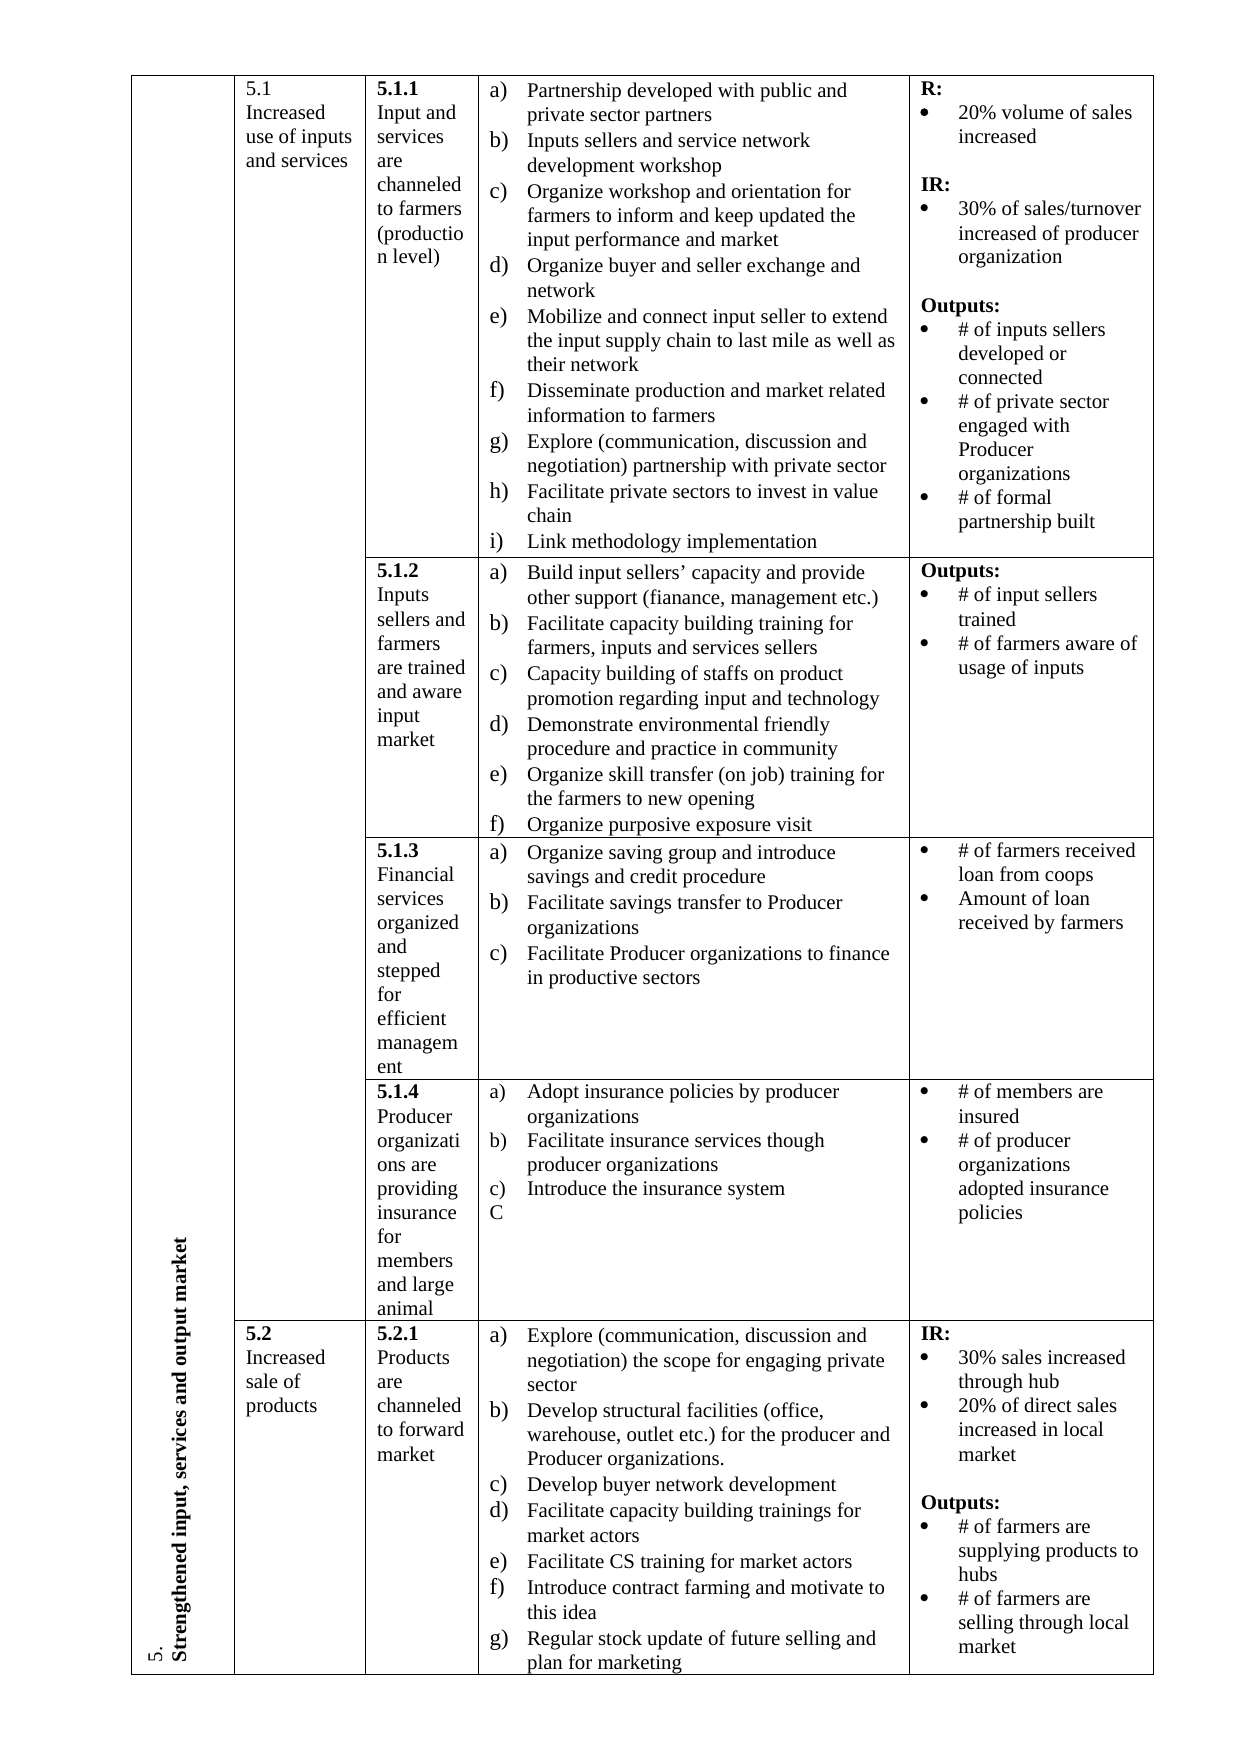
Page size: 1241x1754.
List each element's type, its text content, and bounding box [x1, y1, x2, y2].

table_cell 5.1.3 Financial services organized and stepped for efficient management [366, 838, 478, 1078]
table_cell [910, 1321, 1153, 1674]
table_cell Adopt insurance policies by producer organizations Facilitate insurance services though producer organizations Introduce the insurance system C [479, 1080, 909, 1320]
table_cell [479, 1321, 909, 1674]
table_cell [235, 1321, 365, 1674]
table_cell 5.1.4 Producer organizations are providing insurance for members and large animal [366, 1080, 478, 1320]
table_cell # of members are insured # of producer organizations adopted insurance policies [910, 1080, 1153, 1320]
table_cell Build input sellers’ capacity and provide other support (fianance, management etc.) Facilitate capacity building training for farmers, inputs and services sellers Capacity building of staffs on product promotion regarding input and technology Demonstrate environmental friendly procedure and practice in community Organize skill transfer (on job) training for the farmers to new opening Organize purposive exposure visit [479, 558, 909, 837]
table_cell R: 20% volume of sales increased IR: 30% of sales/turnover increased of producer organization Outputs: # of inputs sellers developed or connected # of private sector engaged with Producer organizations # of formal partnership built [910, 76, 1153, 557]
table_cell Partnership developed with public and private sector partners Inputs sellers and service network development workshop Organize workshop and orientation for farmers to inform and keep updated the input performance and market Organize buyer and seller exchange and network Mobilize and connect input seller to extend the input supply chain to last mile as well as their network Disseminate production and market related information to farmers Explore (communication, discussion and negotiation) partnership with private sector Facilitate private sectors to invest in value chain Link methodology implementation [479, 76, 909, 557]
table_cell Organize saving group and introduce savings and credit procedure Facilitate savings transfer to Producer organizations Facilitate Producer organizations to finance in productive sectors [479, 838, 909, 1078]
table_cell 5.1.2 Inputs sellers and farmers are trained and aware input market [366, 558, 478, 837]
table_cell Outputs: # of input sellers trained # of farmers aware of usage of inputs [910, 558, 1153, 837]
table_cell 5.1 Increased use of inputs and services [235, 76, 365, 1320]
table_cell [366, 1321, 478, 1674]
table_cell # of farmers received loan from coops Amount of loan received by farmers [910, 838, 1153, 1078]
table_cell 5.1.1 Input and services are channeled to farmers (production level) [366, 76, 478, 557]
table_cell 5. Strengthened input, services and output market [132, 76, 234, 1674]
